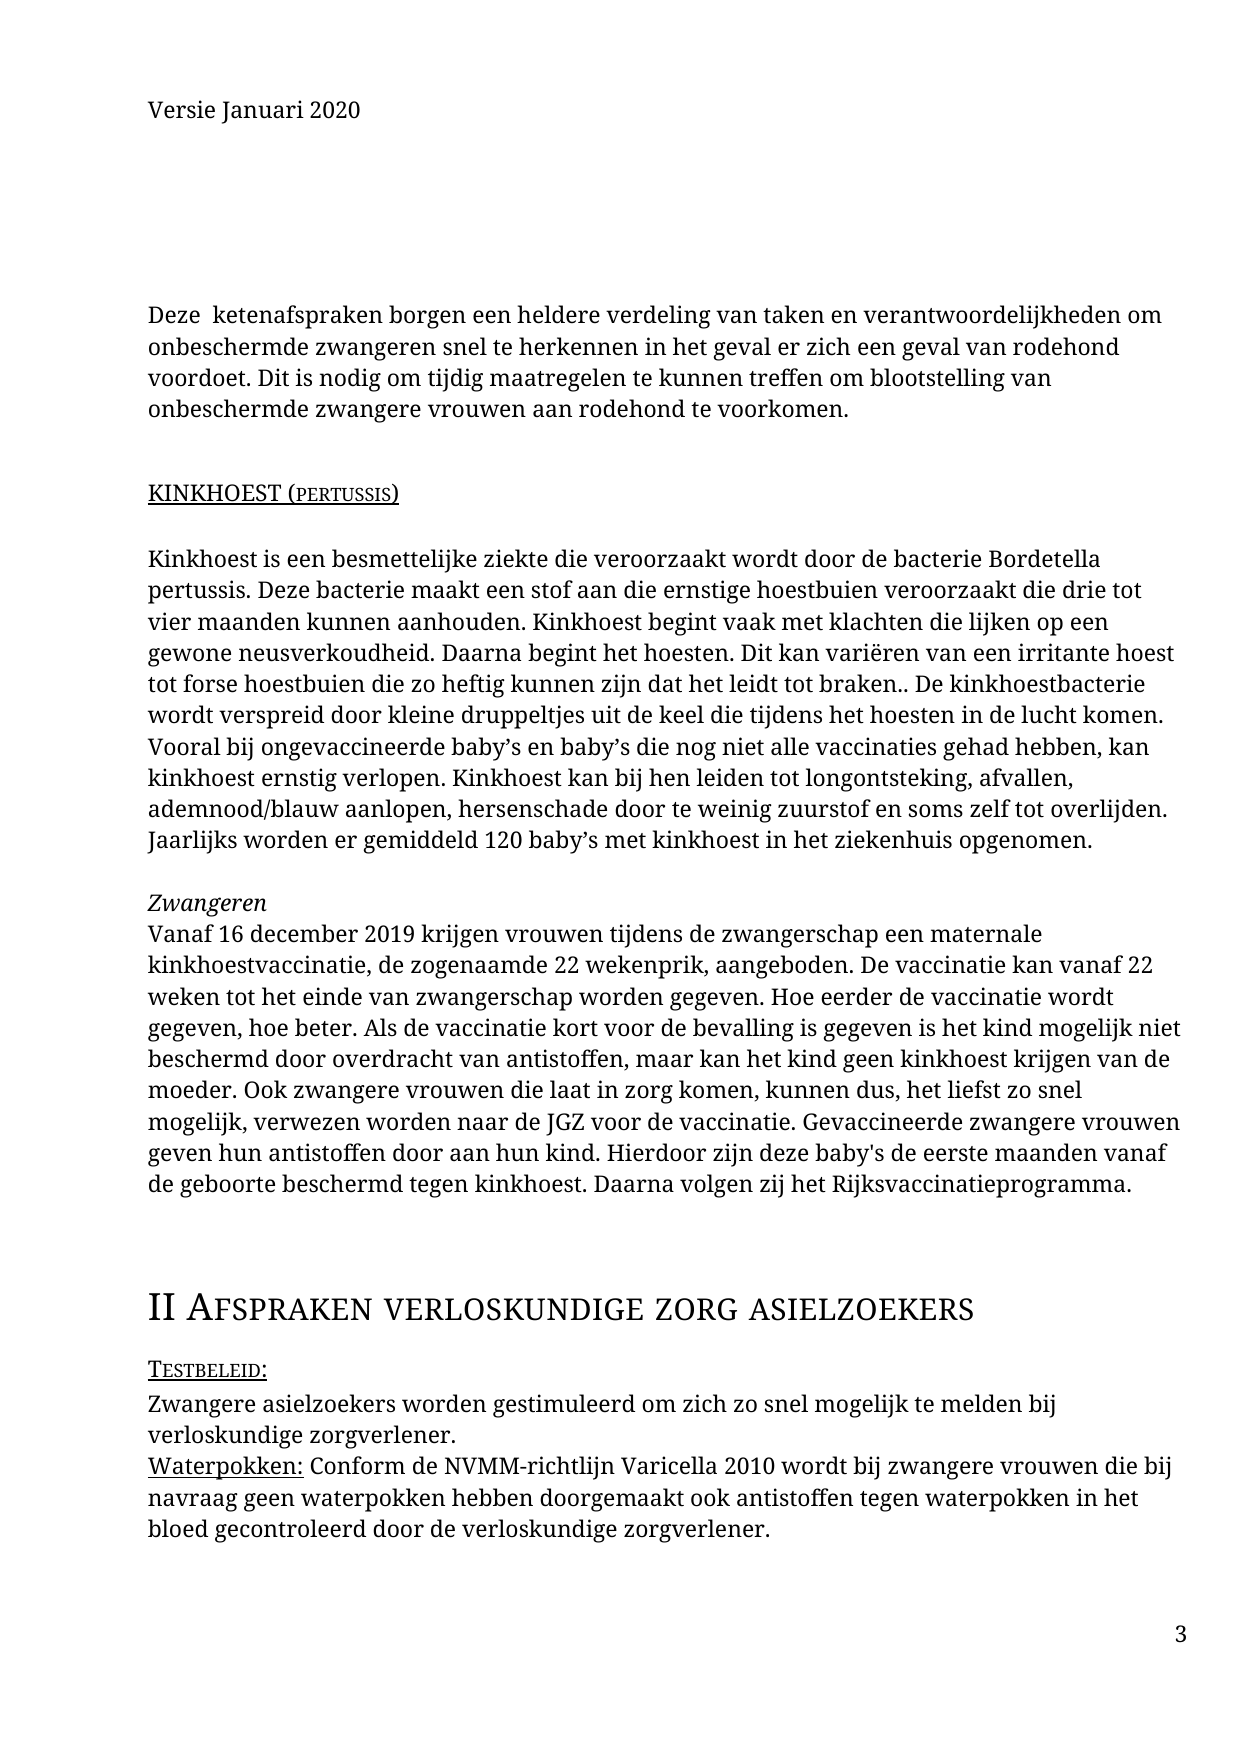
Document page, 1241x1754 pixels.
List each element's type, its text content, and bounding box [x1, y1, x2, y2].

text Kinkhoest is een besmettelijke ziekte die veroorzaakt wordt door de bacterie Bordetella pertussis. Deze bacterie maakt een stof aan die ernstige hoestbuien veroorzaakt die drie tot vier maanden kunnen aanhouden. Kinkhoest begint vaak met klachten die lijken op een gewone neusverkoudheid. Daarna begint het hoesten. Dit kan variëren van een irritante hoest tot forse hoestbuien die zo heftig kunnen zijn dat het leidt tot braken.. De kinkhoestbacterie wordt verspreid door kleine druppeltjes uit de keel die tijdens het hoesten in de lucht komen. Vooral bij ongevaccineerde baby’s en baby’s die nog niet alle vaccinaties gehad hebben, kan kinkhoest ernstig verlopen. Kinkhoest kan bij hen leiden tot longontsteking, afvallen, ademnood/blauw aanlopen, hersenschade door te weinig zuurstof en soms zelf tot overlijden. Jaarlijks worden er gemiddeld 120 baby’s met kinkhoest in het ziekenhuis opgenomen. [148, 543, 1187, 856]
subtitle II Afspraken verloskundige zorg asielzoekers [148, 1281, 1187, 1332]
text Waterpokken: Conform de NVMM-richtlijn Varicella 2010 wordt bij zwangere vrouwen die bij navraag geen waterpokken hebben doorgemaakt ook antistoffen tegen waterpokken in het bloed gecontroleerd door de verloskundige zorgverlener. [148, 1450, 1187, 1544]
text Vanaf 16 december 2019 krijgen vrouwen tijdens de zwangerschap een maternale kinkhoestvaccinatie, de zogenaamde 22 wekenprik, aangeboden. De vaccinatie kan vanaf 22 weken tot het einde van zwangerschap worden gegeven. Hoe eerder de vaccinatie wordt gegeven, hoe beter. Als de vaccinatie kort voor de bevalling is gegeven is het kind mogelijk niet beschermd door overdracht van antistoffen, maar kan het kind geen kinkhoest krijgen van de moeder. Ook zwangere vrouwen die laat in zorg komen, kunnen dus, het liefst zo snel mogelijk, verwezen worden naar de JGZ voor de vaccinatie. Gevaccineerde zwangere vrouwen geven hun antistoffen door aan hun kind. Hierdoor zijn deze baby's de eerste maanden vanaf de geboorte beschermd tegen kinkhoest. Daarna volgen zij het Rijksvaccinatieprogramma. [148, 918, 1187, 1199]
text Deze ketenafspraken borgen een heldere verdeling van taken en verantwoordelijkheden om onbeschermde zwangeren snel te herkennen in het geval er zich een geval van rodehond voordoet. Dit is nodig om tijdig maatregelen te kunnen treffen om blootstelling van onbeschermde zwangere vrouwen aan rodehond te voorkomen. [148, 299, 1187, 424]
text Zwangeren [148, 887, 1187, 918]
subtitle Testbeleid: [148, 1352, 1187, 1384]
subtitle KINKHOEST (pertussis) [148, 477, 1187, 508]
text Zwangere asielzoekers worden gestimuleerd om zich zo snel mogelijk te melden bij verloskundige zorgverlener. [148, 1388, 1187, 1450]
